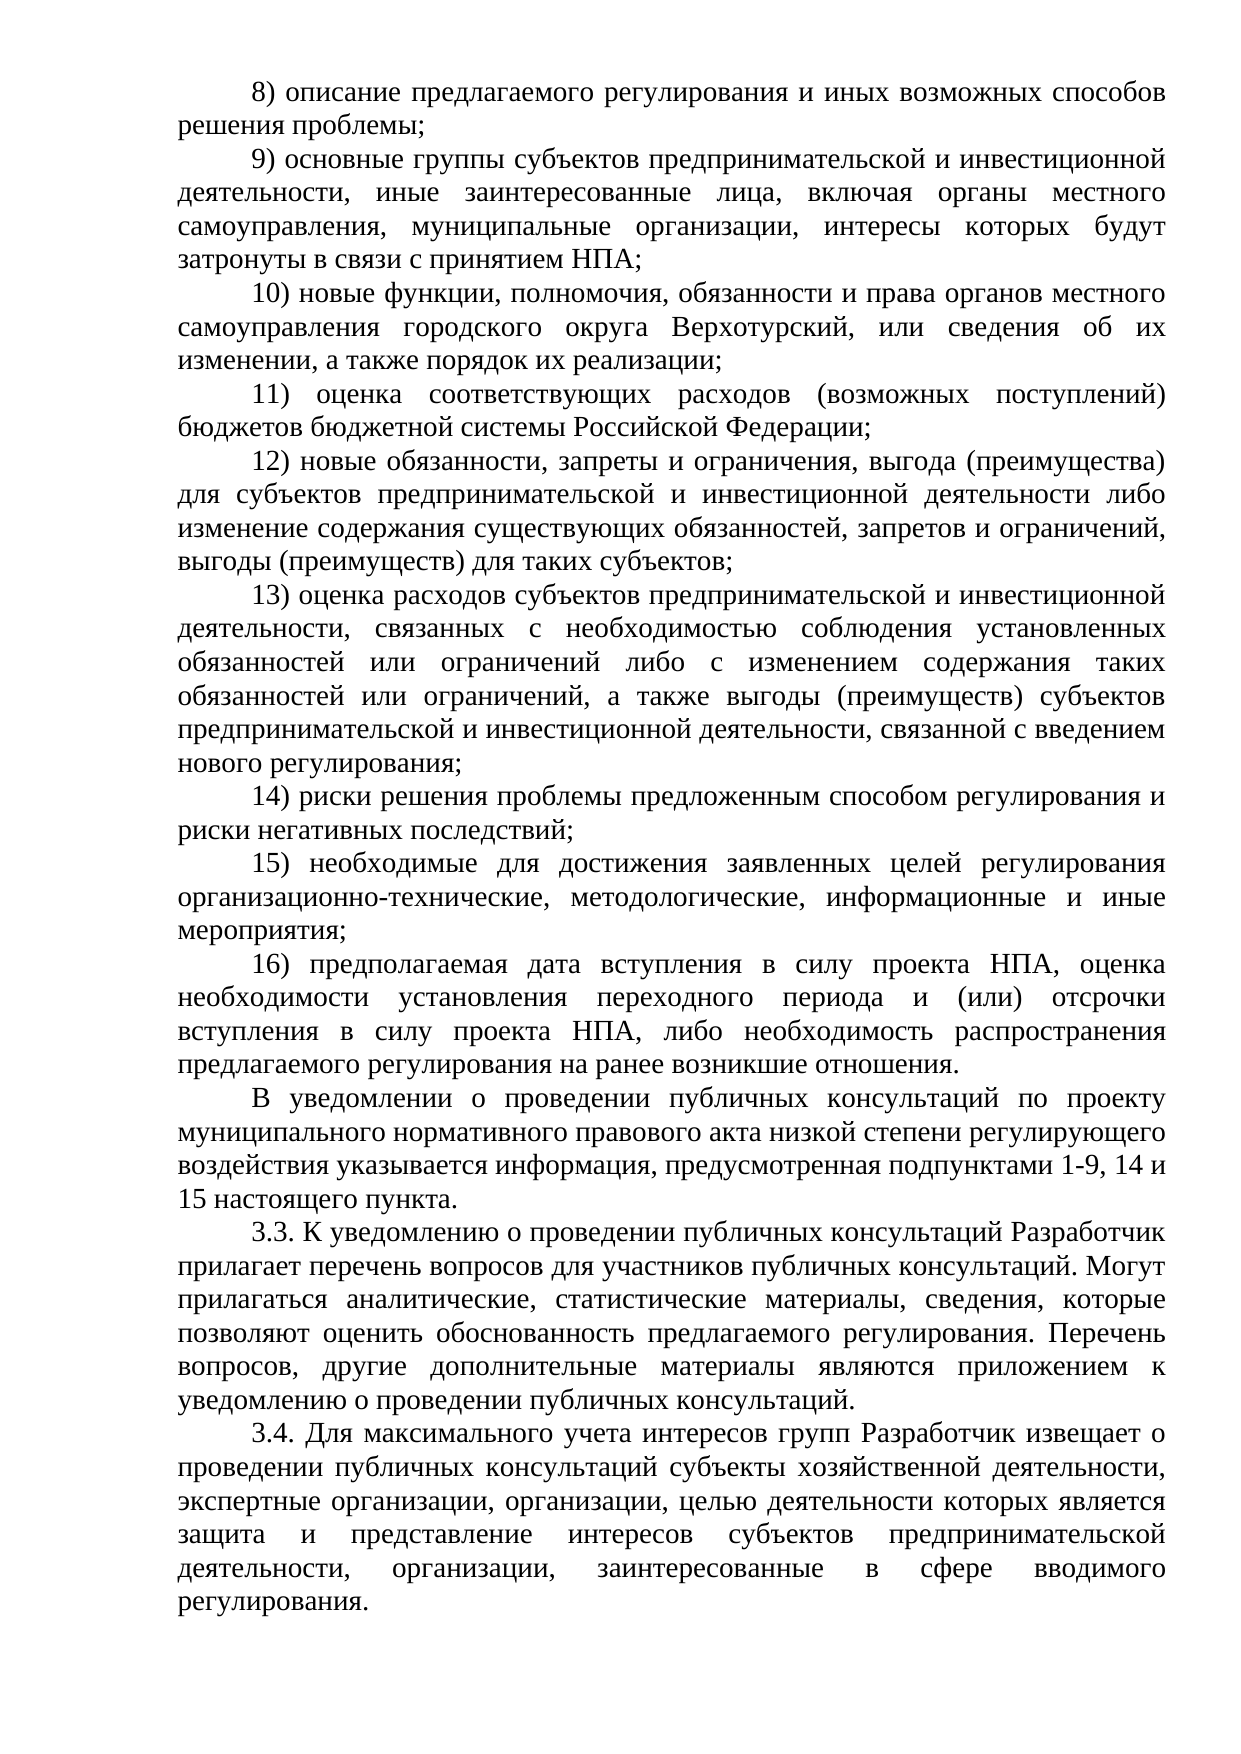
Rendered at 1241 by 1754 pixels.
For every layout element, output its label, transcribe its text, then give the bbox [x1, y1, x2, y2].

text 10) новые функции, полномочия, обязанности и права органов местного самоуправления городского округа Верхотурский, или сведения об их изменении, а также порядок их реализации; [177, 275, 1167, 376]
text 8) описание предлагаемого регулирования и иных возможных способов решения проблемы; [177, 74, 1167, 141]
text В уведомлении о проведении публичных консультаций по проекту муниципального нормативного правового акта низкой степени регулирующего воздействия указывается информация, предусмотренная подпунктами 1-9, 14 и 15 настоящего пункта. [177, 1080, 1167, 1214]
text 3.4. Для максимального учета интересов групп Разработчик извещает о проведении публичных консультаций субъекты хозяйственной деятельности, экспертные организации, организации, целью деятельности которых является защита и представление интересов субъектов предпринимательской деятельности, организации, заинтересованные в сфере вводимого регулирования. [177, 1416, 1167, 1617]
text 16) предполагаемая дата вступления в силу проекта НПА, оценка необходимости установления переходного периода и (или) отсрочки вступления в силу проекта НПА, либо необходимость распространения предлагаемого регулирования на ранее возникшие отношения. [177, 946, 1167, 1080]
text 12) новые обязанности, запреты и ограничения, выгода (преимущества) для субъектов предпринимательской и инвестиционной деятельности либо изменение содержания существующих обязанностей, запретов и ограничений, выгоды (преимуществ) для таких субъектов; [177, 443, 1167, 577]
text 14) риски решения проблемы предложенным способом регулирования и риски негативных последствий; [177, 778, 1167, 845]
text 15) необходимые для достижения заявленных целей регулирования организационно-технические, методологические, информационные и иные мероприятия; [177, 845, 1167, 946]
text 3.3. К уведомлению о проведении публичных консультаций Разработчик прилагает перечень вопросов для участников публичных консультаций. Могут прилагаться аналитические, статистические материалы, сведения, которые позволяют оценить обоснованность предлагаемого регулирования. Перечень вопросов, другие дополнительные материалы являются приложением к уведомлению о проведении публичных консультаций. [177, 1214, 1167, 1416]
text 11) оценка соответствующих расходов (возможных поступлений) бюджетов бюджетной системы Российской Федерации; [177, 376, 1167, 443]
text 9) основные группы субъектов предпринимательской и инвестиционной деятельности, иные заинтересованные лица, включая органы местного самоуправления, муниципальные организации, интересы которых будут затронуты в связи с принятием НПА; [177, 141, 1167, 275]
text 13) оценка расходов субъектов предпринимательской и инвестиционной деятельности, связанных с необходимостью соблюдения установленных обязанностей или ограничений либо с изменением содержания таких обязанностей или ограничений, а также выгоды (преимуществ) субъектов предпринимательской и инвестиционной деятельности, связанной с введением нового регулирования; [177, 577, 1167, 778]
